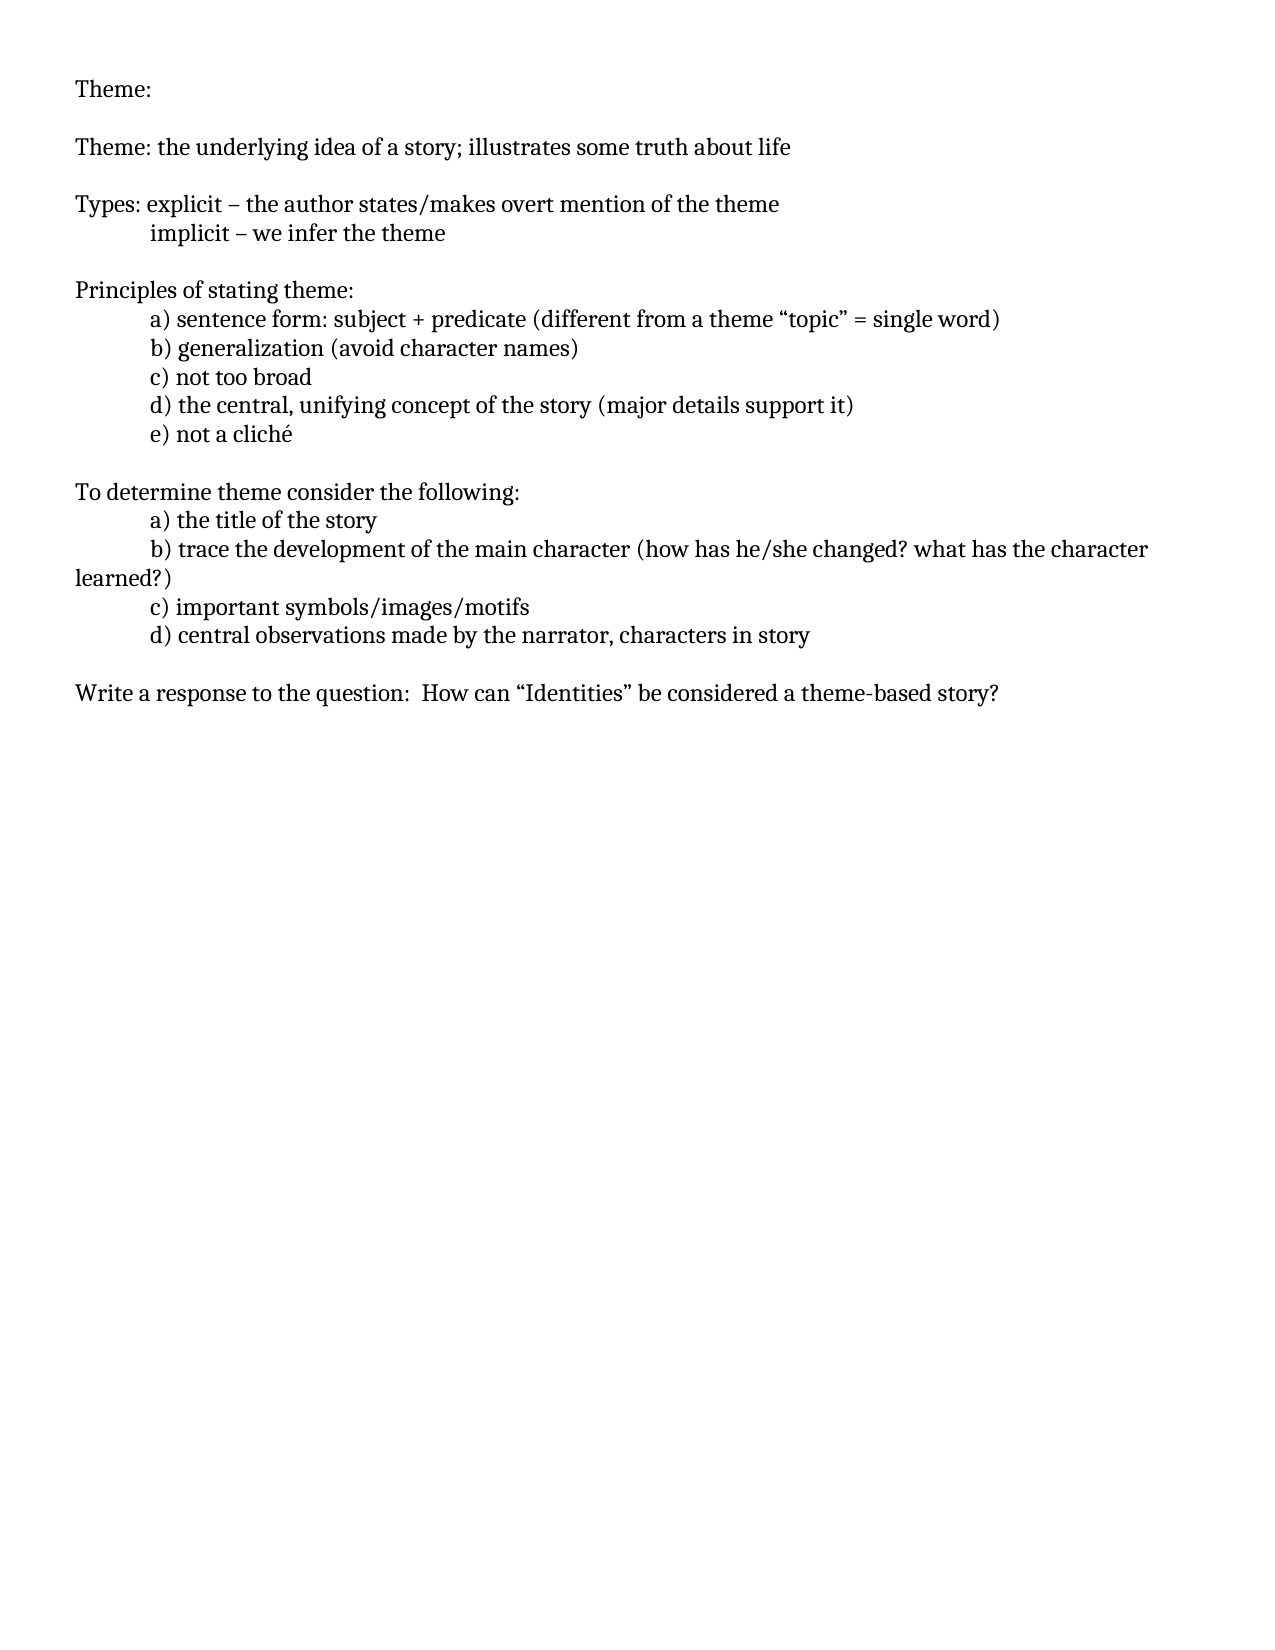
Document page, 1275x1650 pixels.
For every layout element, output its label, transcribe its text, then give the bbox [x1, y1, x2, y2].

text Types: explicit – the author states/makes overt mention of the theme [75, 190, 1200, 219]
text b) trace the development of the main character (how has he/she changed? what has the character learned?) [75, 535, 1200, 592]
text Write a response to the question: How can “Identities” be considered a theme-based story? [75, 679, 1200, 707]
text To determine theme consider the following: [75, 477, 1200, 506]
text a) sentence form: subject + predicate (different from a theme “topic” = single word) [75, 305, 1200, 334]
text c) not too broad [75, 362, 1200, 391]
text d) central observations made by the narrator, characters in story [75, 621, 1200, 650]
text e) not a cliché [75, 420, 1200, 449]
text c) important symbols/images/motifs [75, 592, 1200, 621]
text implicit – we infer the theme [75, 219, 1200, 247]
text Theme: the underlying idea of a story; illustrates some truth about life [75, 132, 1200, 161]
text a) the title of the story [75, 506, 1200, 535]
text Theme: [75, 75, 1200, 104]
text Principles of stating theme: [75, 276, 1200, 305]
text d) the central, unifying concept of the story (major details support it) [75, 391, 1200, 420]
text b) generalization (avoid character names) [75, 334, 1200, 362]
